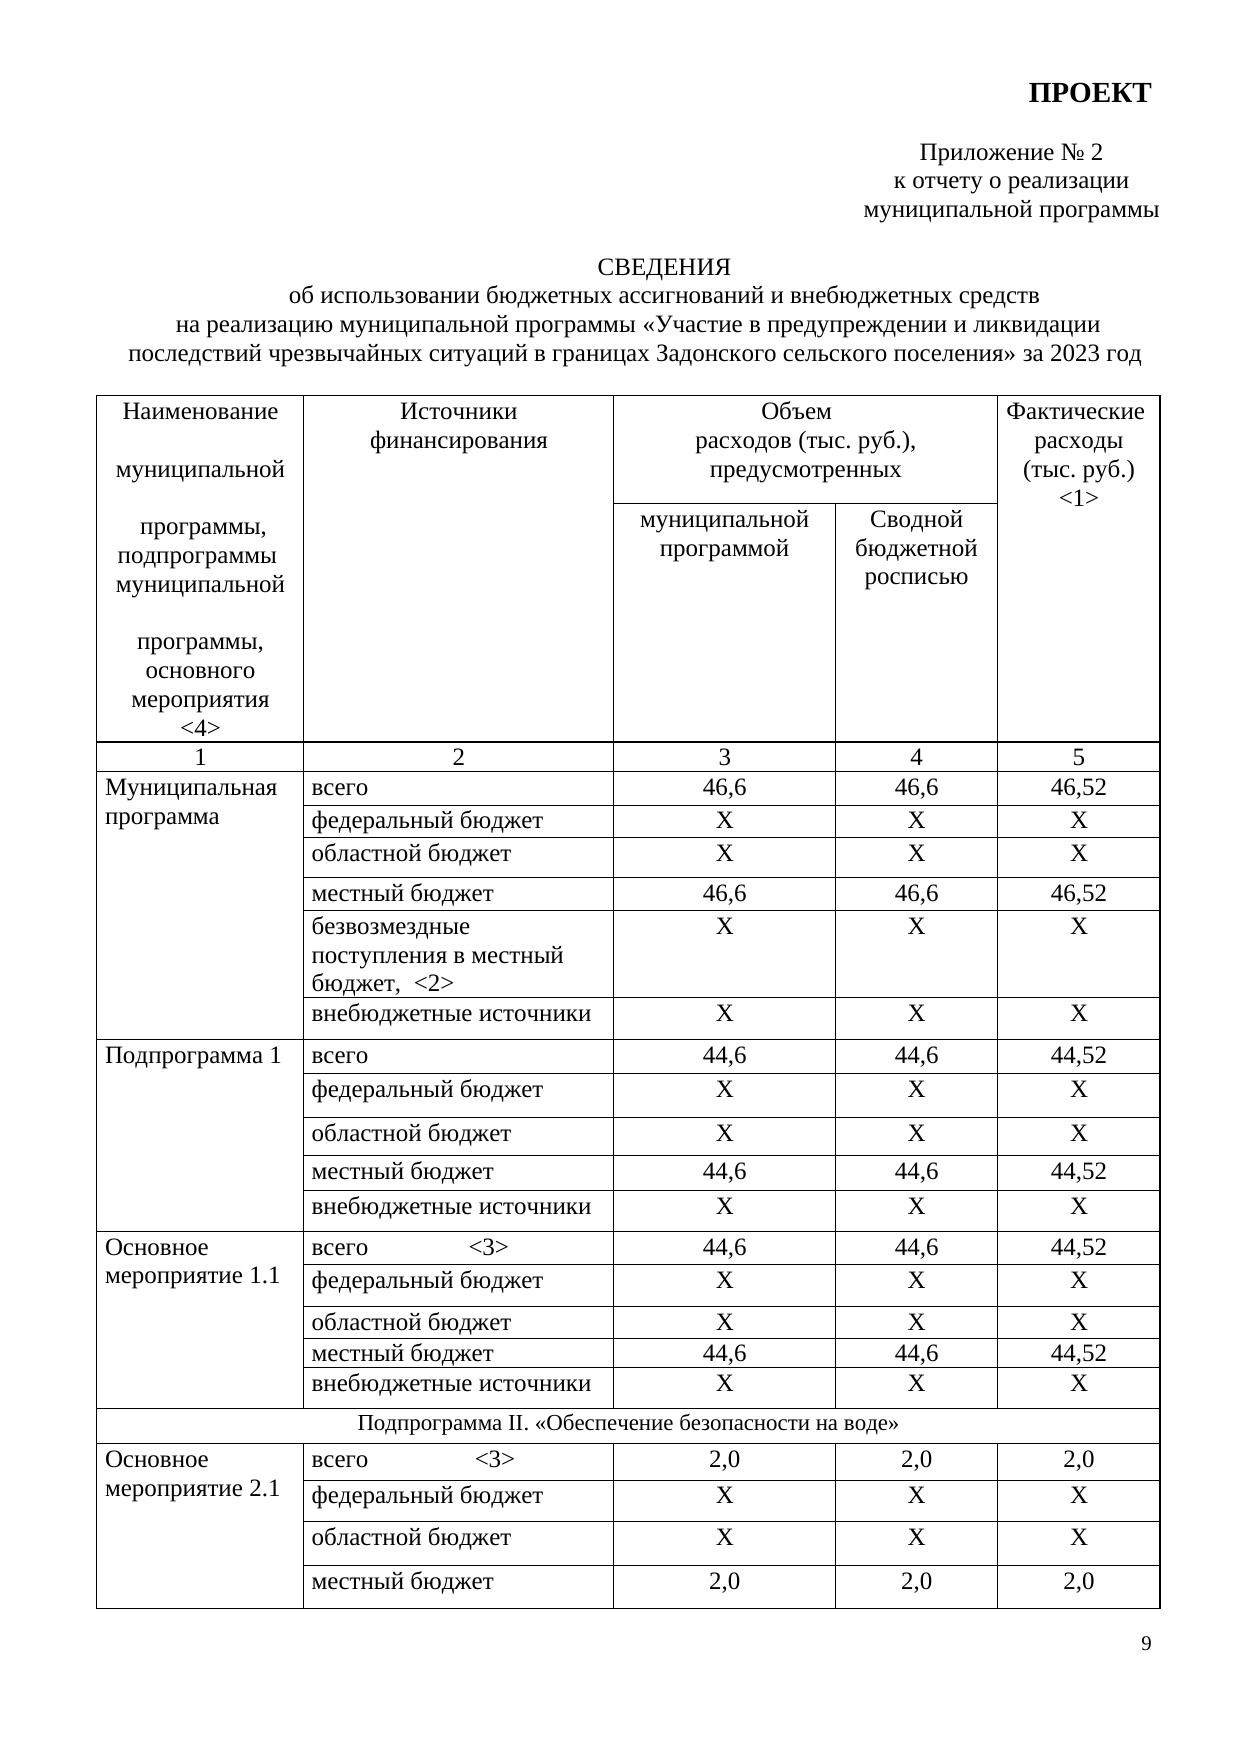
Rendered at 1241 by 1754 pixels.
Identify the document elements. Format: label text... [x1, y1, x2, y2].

table_cell 3 [614, 743, 835, 771]
table_cell Основное мероприятие 1.1 [97, 1232, 303, 1408]
table_cell 4 [836, 743, 997, 771]
table_cell 44,6 [614, 1232, 835, 1264]
table_cell 44,6 [836, 1339, 997, 1367]
table_cell областной бюджет [304, 1522, 613, 1565]
table_cell 44,52 [998, 1040, 1159, 1073]
table_cell Х [836, 1481, 997, 1521]
table_cell федеральный бюджет [304, 1481, 613, 1521]
table_cell Х [836, 1522, 997, 1565]
table_cell Х [998, 1307, 1159, 1337]
table_cell Х [998, 806, 1159, 837]
table_cell внебюджетные источники [304, 1191, 613, 1231]
table_cell Х [614, 1307, 835, 1337]
table_cell 2,0 [836, 1444, 997, 1479]
text СВЕДЕНИЯ [177, 252, 1152, 280]
table_cell Х [836, 1118, 997, 1155]
table_cell 46,52 [998, 772, 1159, 804]
table_cell муниципальной программой [614, 504, 835, 741]
text на реализацию муниципальной программы «Участие в предупреждении и ликвидации последствий чрезвычайных ситуаций в границах Задонского сельского поселения» за 2023 год [118, 309, 1152, 367]
table_cell Х [836, 1307, 997, 1337]
table_cell всего <3> [304, 1444, 613, 1479]
table_cell Х [998, 1191, 1159, 1231]
text об использовании бюджетных ассигнований и внебюджетных средств [177, 280, 1152, 309]
table_cell 44,52 [998, 1156, 1159, 1190]
table_cell Х [998, 1074, 1159, 1117]
table_cell Х [836, 1191, 997, 1231]
table_cell 44,6 [614, 1339, 835, 1367]
table_cell областной бюджет [304, 838, 613, 877]
table_cell 46,6 [614, 878, 835, 910]
table_cell Основное мероприятие 2.1 [97, 1444, 303, 1608]
table_cell всего [304, 1040, 613, 1073]
table_cell Х [614, 838, 835, 877]
table_cell 2,0 [614, 1566, 835, 1608]
table_cell Х [998, 1118, 1159, 1155]
table_cell 44,52 [998, 1232, 1159, 1264]
table_cell Х [836, 911, 997, 997]
table_cell Х [998, 911, 1159, 997]
table_cell Х [836, 1265, 997, 1306]
table_cell Х [614, 1191, 835, 1231]
table_cell Х [998, 1522, 1159, 1565]
table_cell Х [998, 838, 1159, 877]
table_cell 5 [998, 743, 1159, 771]
table_cell Х [836, 1074, 997, 1117]
table_cell 44,6 [836, 1156, 997, 1190]
table_cell Х [614, 1368, 835, 1408]
table_cell Х [836, 998, 997, 1039]
table_cell всего <3> [304, 1232, 613, 1264]
table_cell Х [614, 1481, 835, 1521]
table_cell 46,6 [836, 878, 997, 910]
table_cell 44,6 [614, 1040, 835, 1073]
table_cell Х [614, 1265, 835, 1306]
table_cell 2,0 [836, 1566, 997, 1608]
table_cell областной бюджет [304, 1118, 613, 1155]
table_cell Х [998, 1265, 1159, 1306]
table_cell Муниципальная программа [97, 772, 303, 1039]
table_header Источники финансирования [304, 396, 613, 741]
table_cell 46,52 [998, 878, 1159, 910]
table_cell Х [836, 1368, 997, 1408]
table_cell местный бюджет [304, 1339, 613, 1367]
table_cell внебюджетные источники [304, 998, 613, 1039]
table_cell Х [836, 838, 997, 877]
table_cell 44,52 [998, 1339, 1159, 1367]
table_cell Х [614, 998, 835, 1039]
table_cell 44,6 [836, 1232, 997, 1264]
table_cell 44,6 [836, 1040, 997, 1073]
table_header Наименование муниципальной программы, подпрограммы муниципальной программы, основного мероприятия <4> [97, 396, 303, 741]
text к отчету о реализации муниципальной программы [842, 165, 1181, 223]
text Приложение № 2 [842, 137, 1181, 165]
table_cell внебюджетные источники [304, 1368, 613, 1408]
table_cell федеральный бюджет [304, 806, 613, 837]
table_cell 2,0 [998, 1444, 1159, 1479]
table_cell местный бюджет [304, 1156, 613, 1190]
table_cell местный бюджет [304, 878, 613, 910]
table_cell Подпрограмма II. «Обеспечение безопасности на воде» [97, 1409, 1159, 1443]
table_cell 46,6 [836, 772, 997, 804]
table_cell Х [614, 1522, 835, 1565]
table_cell федеральный бюджет [304, 1074, 613, 1117]
table_cell 2,0 [614, 1444, 835, 1479]
table_cell Х [836, 806, 997, 837]
table_cell 1 [97, 743, 303, 771]
table_cell Х [998, 998, 1159, 1039]
table_header Фактические расходы (тыс. руб.) <1> [998, 396, 1159, 741]
table_cell областной бюджет [304, 1307, 613, 1337]
table_cell 2,0 [998, 1566, 1159, 1608]
table_cell безвозмездные поступления в местный бюджет, <2> [304, 911, 613, 997]
table_cell 2 [304, 743, 613, 771]
table_cell Х [998, 1368, 1159, 1408]
table_cell Х [614, 806, 835, 837]
table_header Объем расходов (тыс. руб.), предусмотренных [614, 396, 997, 503]
table_cell Х [614, 1118, 835, 1155]
table_cell Х [614, 911, 835, 997]
table_cell Х [614, 1074, 835, 1117]
table_cell Подпрограмма 1 [97, 1040, 303, 1231]
table_cell Х [998, 1481, 1159, 1521]
table_cell местный бюджет [304, 1566, 613, 1608]
table_cell 44,6 [614, 1156, 835, 1190]
table_cell всего [304, 772, 613, 804]
table_cell 46,6 [614, 772, 835, 804]
table_cell федеральный бюджет [304, 1265, 613, 1306]
table_cell Сводной бюджетной росписью [836, 504, 997, 741]
